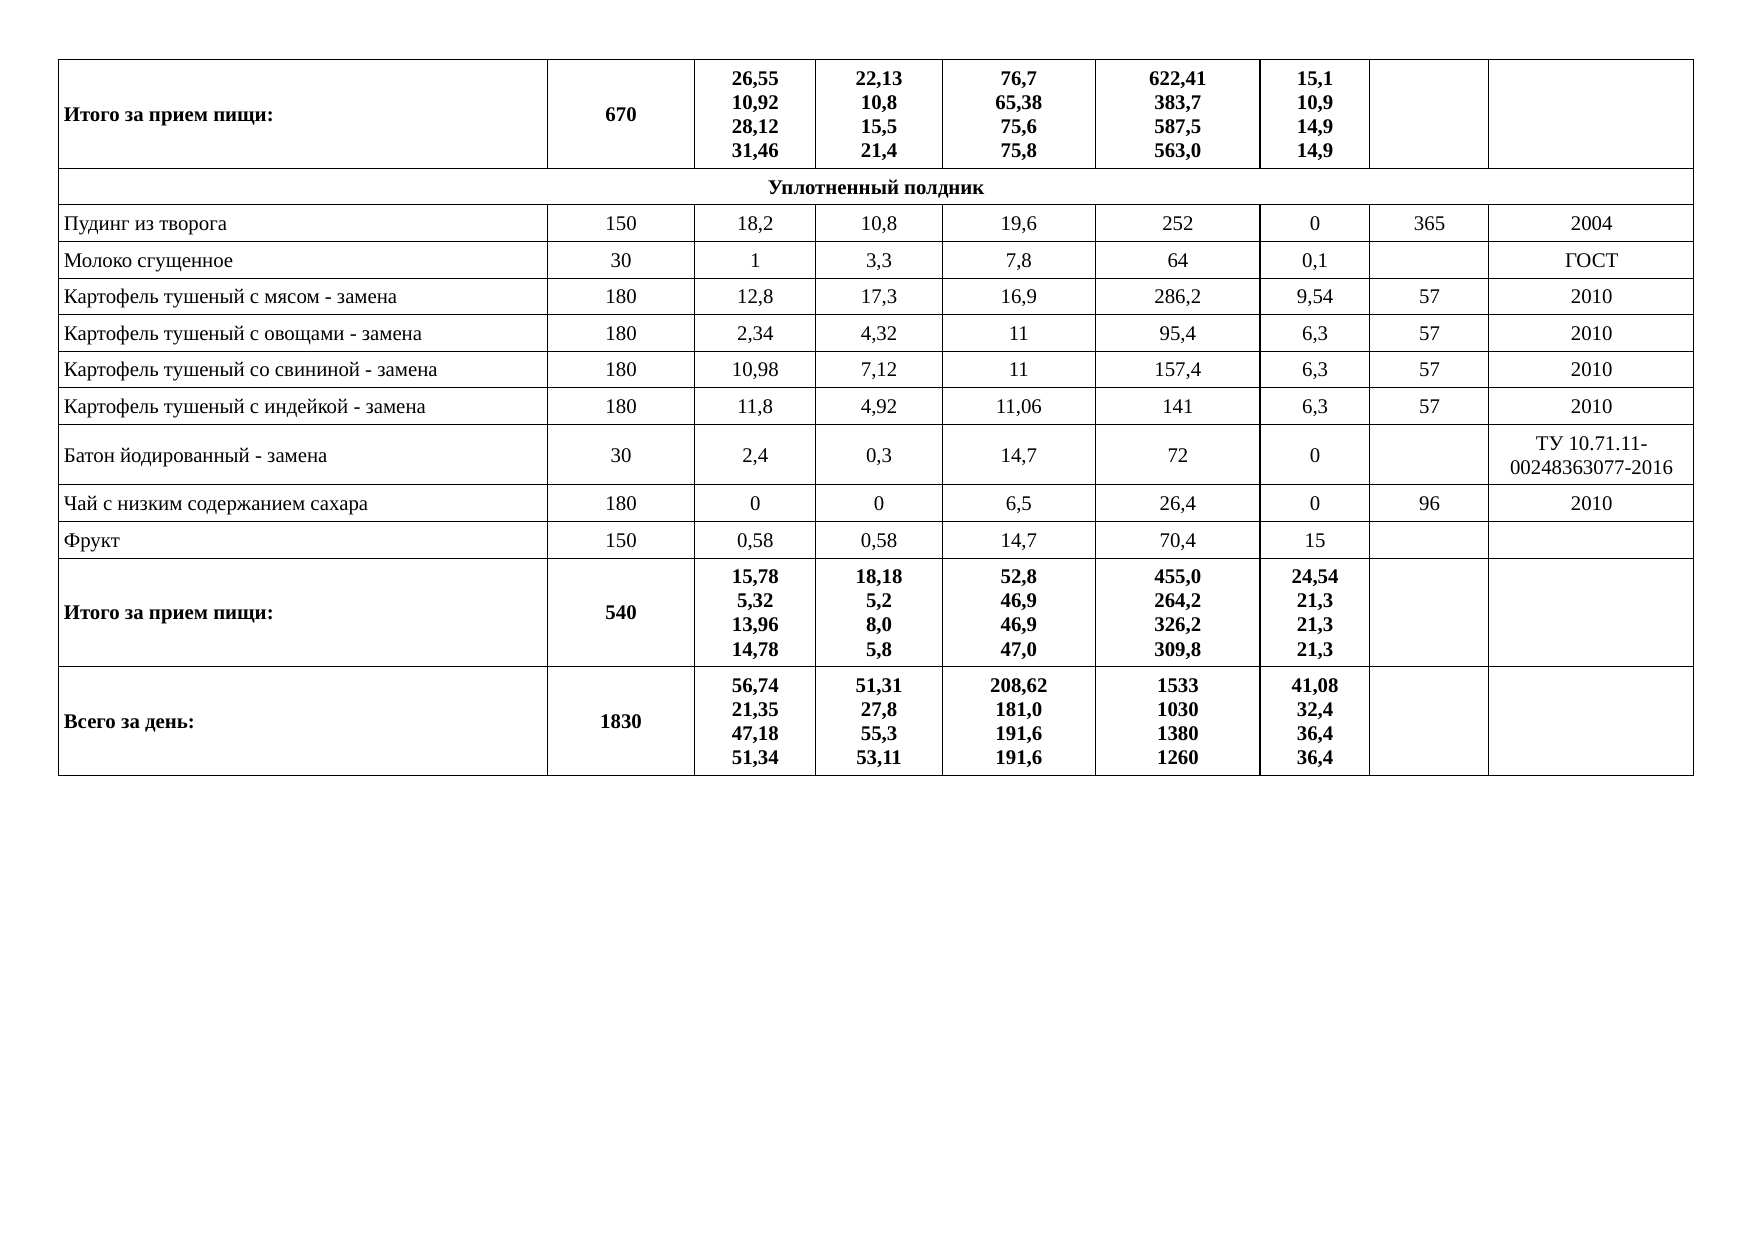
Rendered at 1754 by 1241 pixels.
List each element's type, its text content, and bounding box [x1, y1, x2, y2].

table_cell ГОСТ [1489, 242, 1693, 277]
table_cell 52,8 46,9 46,9 47,0 [943, 559, 1095, 666]
table_cell [1370, 559, 1488, 666]
table_cell 540 [548, 559, 694, 666]
table_cell 157,4 [1096, 352, 1259, 387]
table_cell 208,62 181,0 191,6 191,6 [943, 667, 1095, 775]
table_cell 17,3 [816, 279, 942, 314]
table_cell 70,4 [1096, 522, 1259, 557]
table_cell 57 [1370, 315, 1488, 351]
table_cell 670 [548, 60, 694, 168]
table_cell 2010 [1489, 315, 1693, 351]
table_cell 10,8 [816, 205, 942, 241]
table_cell 95,4 [1096, 315, 1259, 351]
table_cell 180 [548, 388, 694, 424]
table_cell 57 [1370, 279, 1488, 314]
table_cell 15,1 10,9 14,9 14,9 [1261, 60, 1369, 168]
table_cell [1370, 667, 1488, 775]
table_cell 11 [943, 352, 1095, 387]
table_cell 1 [695, 242, 815, 277]
table_cell 15 [1261, 522, 1369, 557]
table_cell Молоко сгущенное [59, 242, 547, 277]
table_cell 30 [548, 425, 694, 484]
table_cell 4,32 [816, 315, 942, 351]
table_cell 2010 [1489, 485, 1693, 521]
table_cell Фрукт [59, 522, 547, 557]
table_cell 2010 [1489, 352, 1693, 387]
table_cell 24,54 21,3 21,3 21,3 [1261, 559, 1369, 666]
table_cell 18,2 [695, 205, 815, 241]
table_cell 6,3 [1261, 352, 1369, 387]
table_cell Уплотненный полдник [59, 169, 1693, 204]
table_cell 11 [943, 315, 1095, 351]
table_cell Картофель тушеный с индейкой - замена [59, 388, 547, 424]
table_cell Картофель тушеный с овощами - замена [59, 315, 547, 351]
table_cell 1830 [548, 667, 694, 775]
table_cell [1489, 60, 1693, 168]
table_cell 16,9 [943, 279, 1095, 314]
table_cell 7,8 [943, 242, 1095, 277]
table_cell ТУ 10.71.11-00248363077-2016 [1489, 425, 1693, 484]
table_cell 252 [1096, 205, 1259, 241]
table_cell 0,58 [695, 522, 815, 557]
table_cell Картофель тушеный с мясом - замена [59, 279, 547, 314]
table_cell 11,06 [943, 388, 1095, 424]
table_cell 18,18 5,2 8,0 5,8 [816, 559, 942, 666]
table_cell 51,31 27,8 55,3 53,11 [816, 667, 942, 775]
table_cell 6,5 [943, 485, 1095, 521]
table_cell 6,3 [1261, 315, 1369, 351]
table_cell [1370, 242, 1488, 277]
table_cell 180 [548, 279, 694, 314]
table_cell 10,98 [695, 352, 815, 387]
table_cell 57 [1370, 352, 1488, 387]
table_cell 56,74 21,35 47,18 51,34 [695, 667, 815, 775]
table_cell 0 [1261, 205, 1369, 241]
table_cell 2010 [1489, 279, 1693, 314]
table_cell 4,92 [816, 388, 942, 424]
table_cell 0 [1261, 425, 1369, 484]
table_cell Итого за прием пищи: [59, 559, 547, 666]
table_cell 64 [1096, 242, 1259, 277]
table_cell 622,41 383,7 587,5 563,0 [1096, 60, 1259, 168]
table_cell Итого за прием пищи: [59, 60, 547, 168]
table_cell 30 [548, 242, 694, 277]
table_cell 0,1 [1261, 242, 1369, 277]
table_cell 180 [548, 485, 694, 521]
table_cell 11,8 [695, 388, 815, 424]
table_cell 26,4 [1096, 485, 1259, 521]
table_cell 2,34 [695, 315, 815, 351]
table_cell 0 [695, 485, 815, 521]
table_cell Чай с низким содержанием сахара [59, 485, 547, 521]
table_cell 2004 [1489, 205, 1693, 241]
table_cell 2,4 [695, 425, 815, 484]
table_cell [1370, 60, 1488, 168]
table_cell 15,78 5,32 13,96 14,78 [695, 559, 815, 666]
table_cell 19,6 [943, 205, 1095, 241]
table_cell 286,2 [1096, 279, 1259, 314]
table_cell 57 [1370, 388, 1488, 424]
table_cell Батон йодированный - замена [59, 425, 547, 484]
table_cell Всего за день: [59, 667, 547, 775]
table_cell 455,0 264,2 326,2 309,8 [1096, 559, 1259, 666]
table_cell 3,3 [816, 242, 942, 277]
table_cell 14,7 [943, 522, 1095, 557]
table_cell 12,8 [695, 279, 815, 314]
table_cell 76,7 65,38 75,6 75,8 [943, 60, 1095, 168]
table_cell 96 [1370, 485, 1488, 521]
table_cell [1370, 522, 1488, 557]
table_cell 141 [1096, 388, 1259, 424]
table_cell 180 [548, 315, 694, 351]
table_cell 22,13 10,8 15,5 21,4 [816, 60, 942, 168]
table_cell 0 [1261, 485, 1369, 521]
table_cell 150 [548, 205, 694, 241]
table_cell 0 [816, 485, 942, 521]
table_cell Пудинг из творога [59, 205, 547, 241]
table_cell 1533 1030 1380 1260 [1096, 667, 1259, 775]
table_cell 180 [548, 352, 694, 387]
table_cell 26,55 10,92 28,12 31,46 [695, 60, 815, 168]
table_cell 150 [548, 522, 694, 557]
table_cell 0,3 [816, 425, 942, 484]
table_cell [1489, 559, 1693, 666]
table_cell 365 [1370, 205, 1488, 241]
table_cell 0,58 [816, 522, 942, 557]
table_cell 72 [1096, 425, 1259, 484]
table_cell 2010 [1489, 388, 1693, 424]
table_cell 14,7 [943, 425, 1095, 484]
table_cell [1370, 425, 1488, 484]
table_cell 6,3 [1261, 388, 1369, 424]
table_cell 9,54 [1261, 279, 1369, 314]
table_cell 41,08 32,4 36,4 36,4 [1261, 667, 1369, 775]
table_cell 7,12 [816, 352, 942, 387]
table_cell [1489, 667, 1693, 775]
table_cell Картофель тушеный со свининой - замена [59, 352, 547, 387]
table_cell [1489, 522, 1693, 557]
